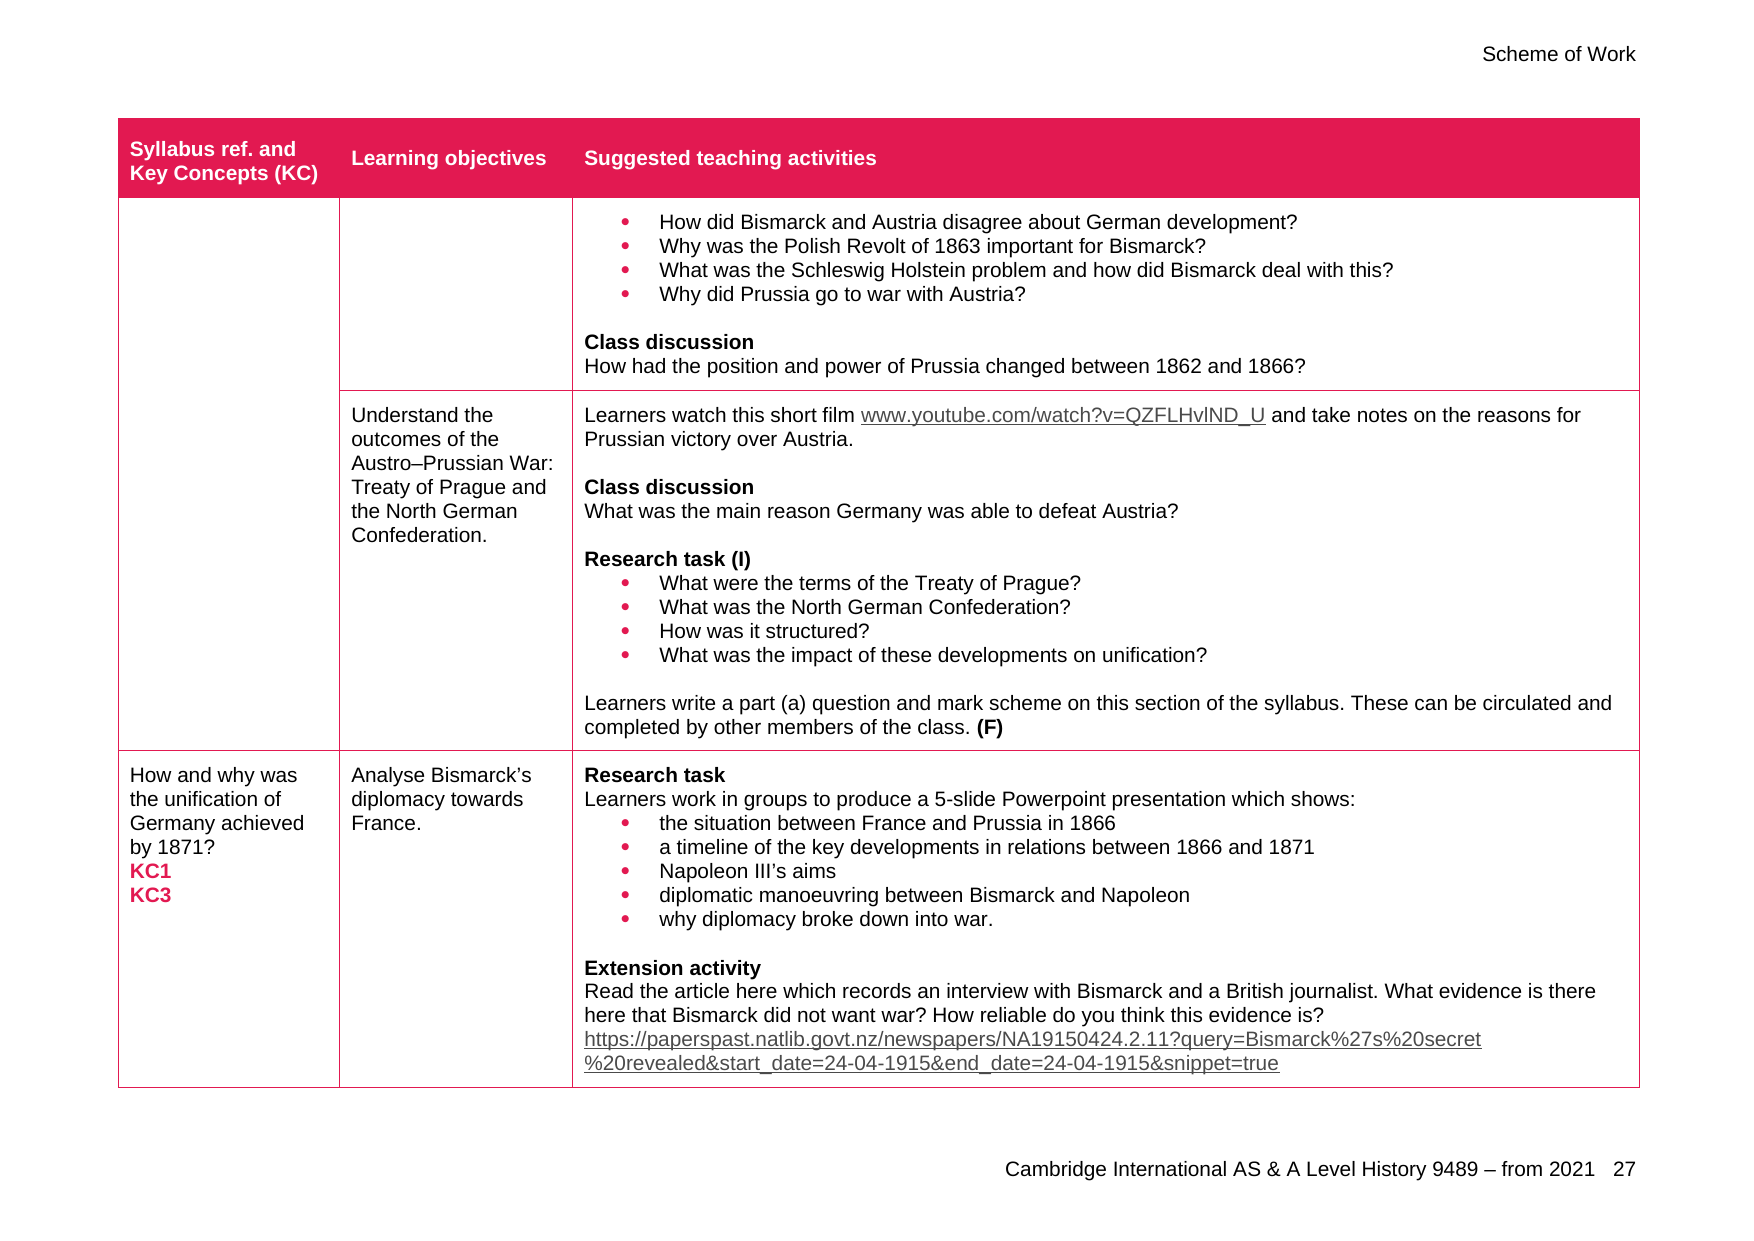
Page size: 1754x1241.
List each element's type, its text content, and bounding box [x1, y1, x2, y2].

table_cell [340, 198, 572, 390]
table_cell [573, 198, 1639, 390]
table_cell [119, 751, 339, 1087]
table_cell Learners watch this short film www.youtube.com/watch?v=QZFLHvlND_U and take notes on the reasons for Prussian victory over Austria. Class discussion What was the main reason Germany was able to defeat Austria? Research task (I) What were the terms of the Treaty of Prague? What was the North German Confederation? How was it structured? What was the impact of these developments on unification? Learners write a part (a) question and mark scheme on this section of the syllabus. These can be circulated and completed by other members of the class. (F) [573, 391, 1639, 750]
table_header Syllabus ref. and Key Concepts (KC) [119, 119, 339, 197]
table_cell Understand the outcomes of the Austro–Prussian War: Treaty of Prague and the North German Confederation. [340, 391, 572, 750]
table_header Suggested teaching activities [573, 119, 1639, 197]
table_cell Research task Learners work in groups to produce a 5-slide Powerpoint presentation which shows: the situation between France and Prussia in 1866 a timeline of the key developments in relations between 1866 and 1871 Napoleon III’s aims diplomatic manoeuvring between Bismarck and Napoleon why diplomacy broke down into war. Extension activity Read the article here which records an interview with Bismarck and a British journalist. What evidence is there here that Bismarck did not want war? How reliable do you think this evidence is? https://paperspast.natlib.govt.nz/newspapers/NA19150424.2.11?query=Bismarck%27s%20secret%20revealed&start_date=24-04-1915&end_date=24-04-1915&snippet=true [573, 751, 1639, 1087]
table_header Learning objectives [340, 119, 572, 197]
table_cell Analyse Bismarck’s diplomacy towards France. [340, 751, 572, 1087]
